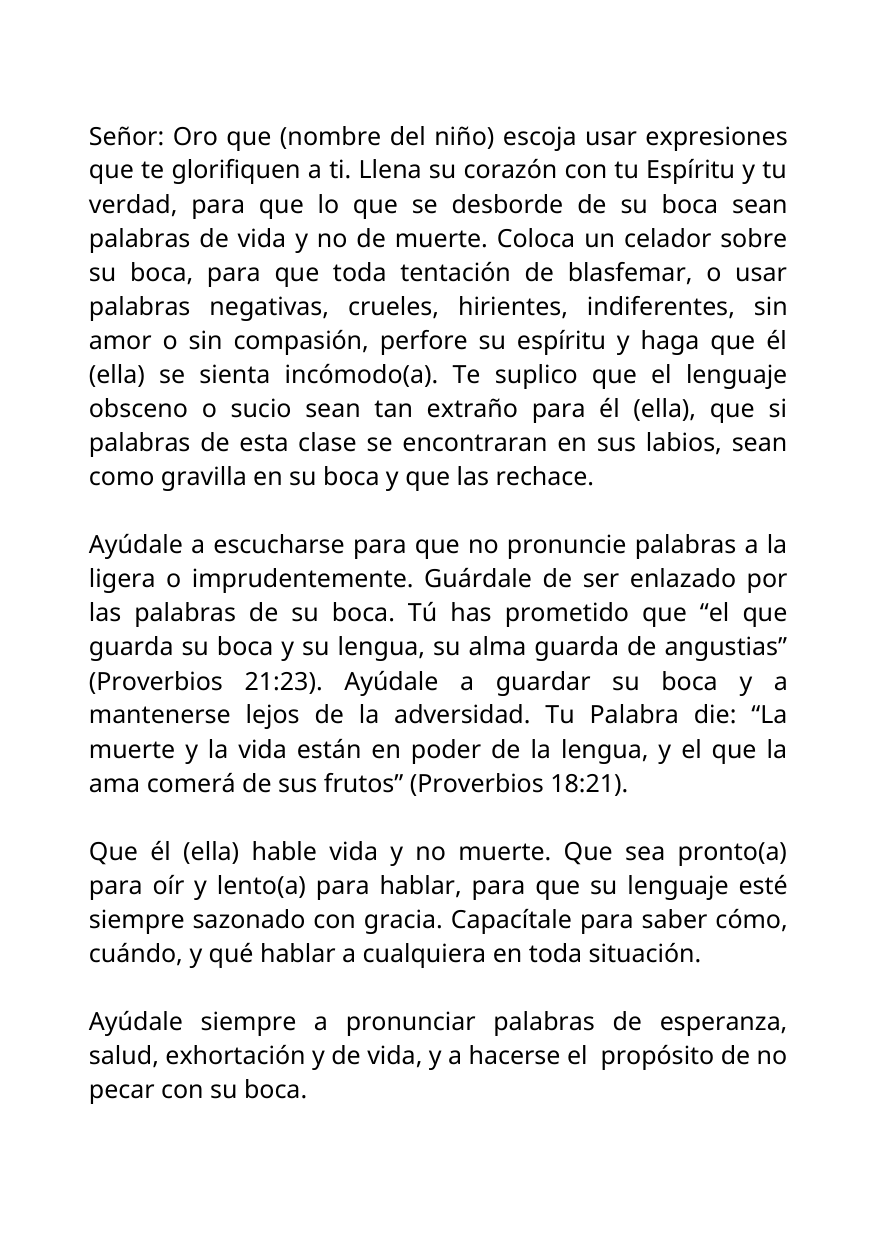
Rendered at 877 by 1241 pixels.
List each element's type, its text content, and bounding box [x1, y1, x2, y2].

text Señor: Oro que (nombre del niño) escoja usar expresiones que te glorifiquen a ti. Llena su corazón con tu Espíritu y tu verdad, para que lo que se desborde de su boca sean palabras de vida y no de muerte. Coloca un celador sobre su boca, para que toda tentación de blasfemar, o usar palabras negativas, crueles, hirientes, indiferentes, sin amor o sin compasión, perfore su espíritu y haga que él (ella) se sienta incómodo(a). Te suplico que el lenguaje obsceno o sucio sean tan extraño para él (ella), que si palabras de esta clase se encontraran en sus labios, sean como gravilla en su boca y que las rechace. [89, 118, 788, 493]
text Ayúdale siempre a pronunciar palabras de esperanza, salud, exhortación y de vida, y a hacerse el propósito de no pecar con su boca. [89, 1004, 788, 1106]
text Ayúdale a escucharse para que no pronuncie palabras a la ligera o imprudentemente. Guárdale de ser enlazado por las palabras de su boca. Tú has prometido que “el que guarda su boca y su lengua, su alma guarda de angustias” (Proverbios 21:23). Ayúdale a guardar su boca y a mantenerse lejos de la adversidad. Tu Palabra die: “La muerte y la vida están en poder de la lengua, y el que la ama comerá de sus frutos” (Proverbios 18:21). [89, 527, 788, 799]
text Que él (ella) hable vida y no muerte. Que sea pronto(a) para oír y lento(a) para hablar, para que su lenguaje esté siempre sazonado con gracia. Capacítale para saber cómo, cuándo, y qué hablar a cualquiera en toda situación. [89, 833, 788, 970]
